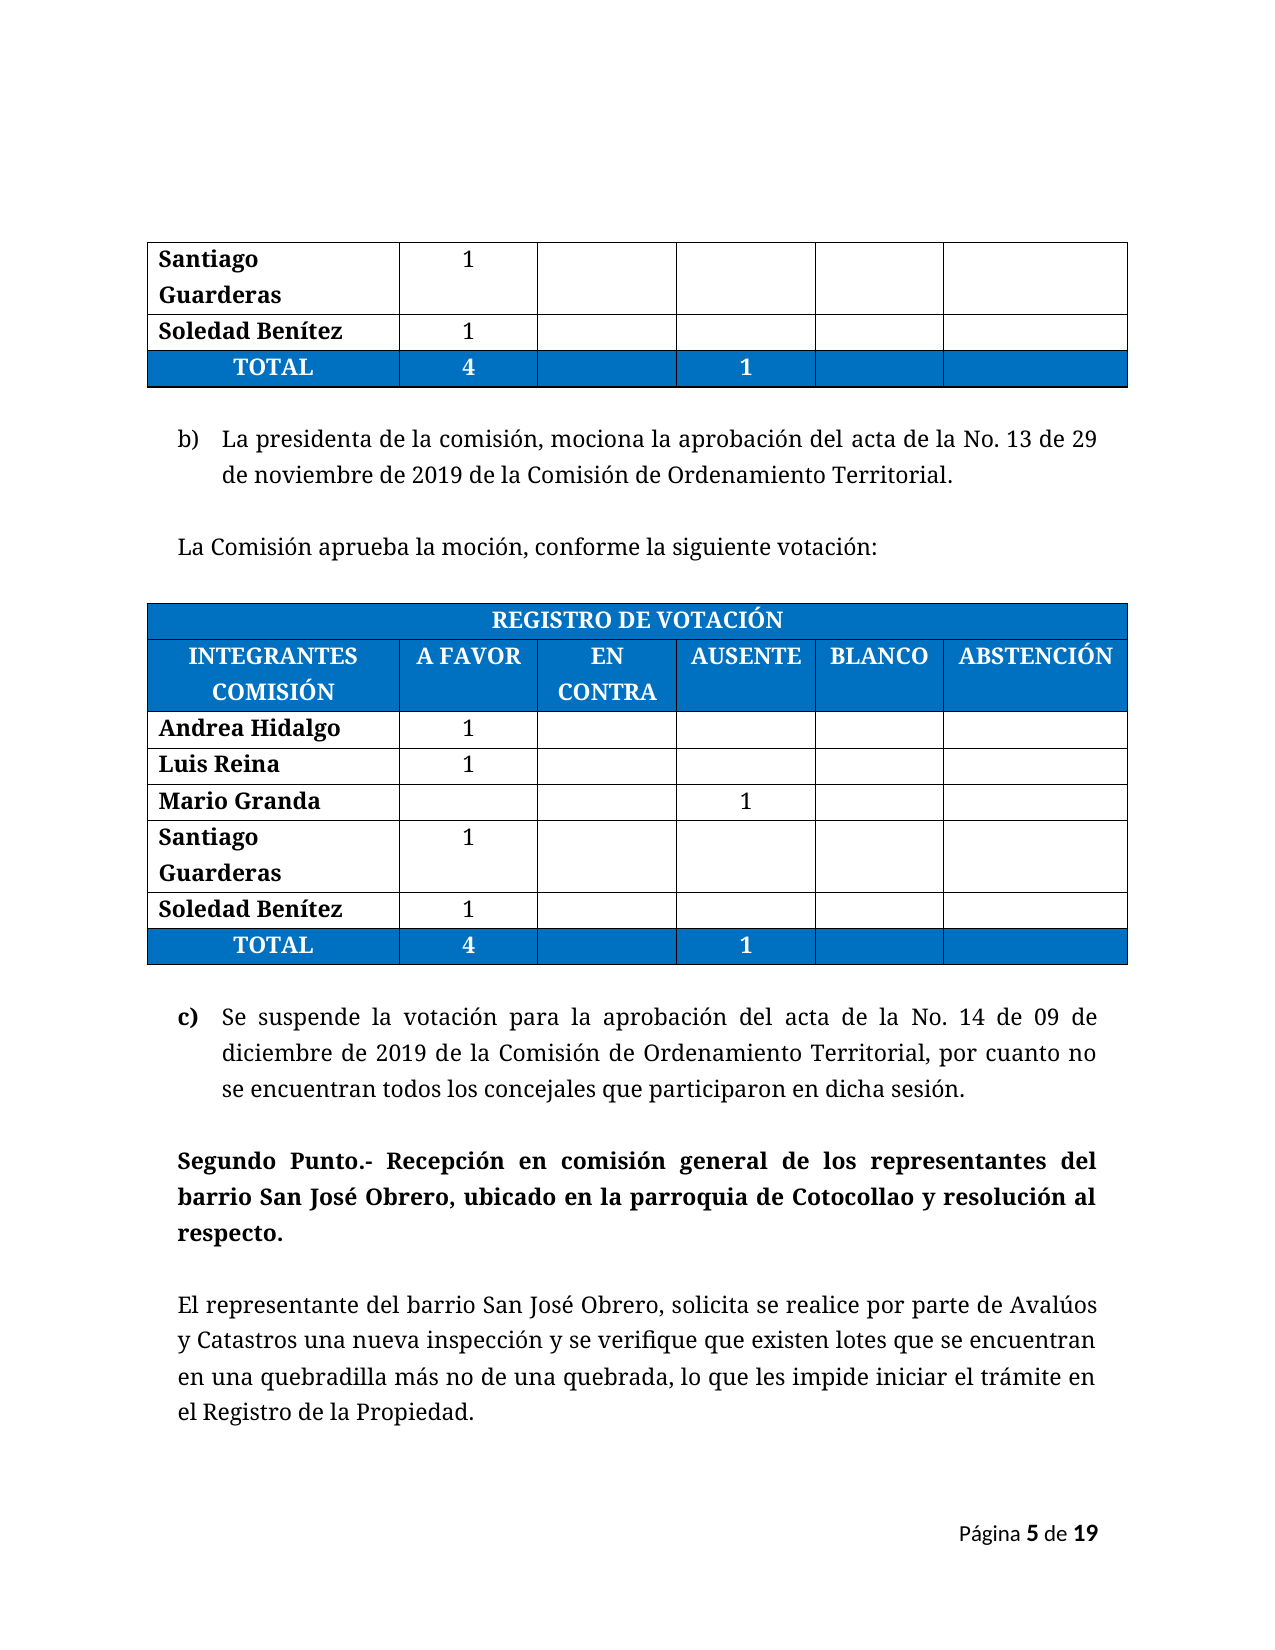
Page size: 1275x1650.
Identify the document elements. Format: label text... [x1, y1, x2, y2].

table_cell 1 [400, 893, 537, 928]
table_cell [400, 785, 537, 820]
table_cell 4 [400, 351, 537, 386]
list Se suspende la votación para la aprobación del acta de la No. 14 de 09 de diciembre de 2019 de la Comisión de Ordenamiento Territorial, por cuanto no se encuentran todos los concejales que participaron en dicha sesión. [177, 1001, 1098, 1104]
table_cell 1 [400, 821, 537, 892]
table_cell [816, 749, 943, 783]
table_cell [538, 315, 676, 350]
table_cell TOTAL [148, 351, 399, 386]
table_cell [944, 712, 1127, 747]
table_cell 1 [400, 712, 537, 747]
table_cell [944, 315, 1127, 350]
table_cell TOTAL [148, 929, 399, 964]
table_cell [677, 893, 815, 928]
table_cell [944, 929, 1127, 964]
table_cell [538, 893, 676, 928]
table_cell [944, 821, 1127, 892]
table_cell 1 [400, 749, 537, 783]
table_cell 1 [400, 315, 537, 350]
table_cell [816, 785, 943, 820]
table_cell [944, 785, 1127, 820]
table_cell [816, 351, 943, 386]
table_cell 1 [677, 351, 815, 386]
table_cell [944, 893, 1127, 928]
table_cell A FAVOR [400, 640, 537, 711]
table_cell 1 [677, 785, 815, 820]
table_cell [677, 243, 815, 314]
table_cell Mario Granda [148, 785, 399, 820]
table_cell [816, 243, 943, 314]
table_cell [944, 351, 1127, 386]
table_cell [538, 243, 676, 314]
table_cell [677, 749, 815, 783]
table_cell Andrea Hidalgo [148, 712, 399, 747]
table_cell Luis Reina [148, 749, 399, 783]
table_cell [816, 893, 943, 928]
table_cell 1 [677, 929, 815, 964]
table_cell EN CONTRA [538, 640, 676, 711]
table_cell INTEGRANTES COMISIÓN [148, 640, 399, 711]
table_cell Santiago Guarderas [148, 243, 399, 314]
table_cell Soledad Benítez [148, 315, 399, 350]
table_cell BLANCO [816, 640, 943, 711]
table_cell [944, 749, 1127, 783]
table_cell Santiago Guarderas [148, 821, 399, 892]
table_cell ABSTENCIÓN [944, 640, 1127, 711]
table_cell 4 [400, 929, 537, 964]
table_cell Soledad Benítez [148, 893, 399, 928]
list La presidenta de la comisión, mociona la aprobación del acta de la No. 13 de 29 de noviembre de 2019 de la Comisión de Ordenamiento Territorial. [177, 423, 1098, 491]
table_header REGISTRO DE VOTACIÓN [148, 604, 1127, 639]
table_cell [538, 351, 676, 386]
table_cell 1 [400, 243, 537, 314]
text Segundo Punto.- Recepción en comisión general de los representantes del barrio San José Obrero, ubicado en la parroquia de Cotocollao y resolución al respecto. [177, 1145, 1098, 1248]
table_cell [538, 929, 676, 964]
table_cell [538, 785, 676, 820]
table_cell [816, 315, 943, 350]
table_cell [816, 712, 943, 747]
table_cell [944, 243, 1127, 314]
table_cell [538, 749, 676, 783]
table_cell [677, 315, 815, 350]
table_cell [538, 821, 676, 892]
table_cell AUSENTE [677, 640, 815, 711]
table_cell [677, 821, 815, 892]
table_cell [538, 712, 676, 747]
text El representante del barrio San José Obrero, solicita se realice por parte de Avalúos y Catastros una nueva inspección y se verifique que existen lotes que se encuentran en una quebradilla más no de una quebrada, lo que les impide iniciar el trámite en el Registro de la Propiedad. [177, 1288, 1098, 1428]
text La Comisión aprueba la moción, conforme la siguiente votación: [177, 531, 1098, 562]
table_cell [677, 712, 815, 747]
table_cell [816, 929, 943, 964]
table_cell [816, 821, 943, 892]
